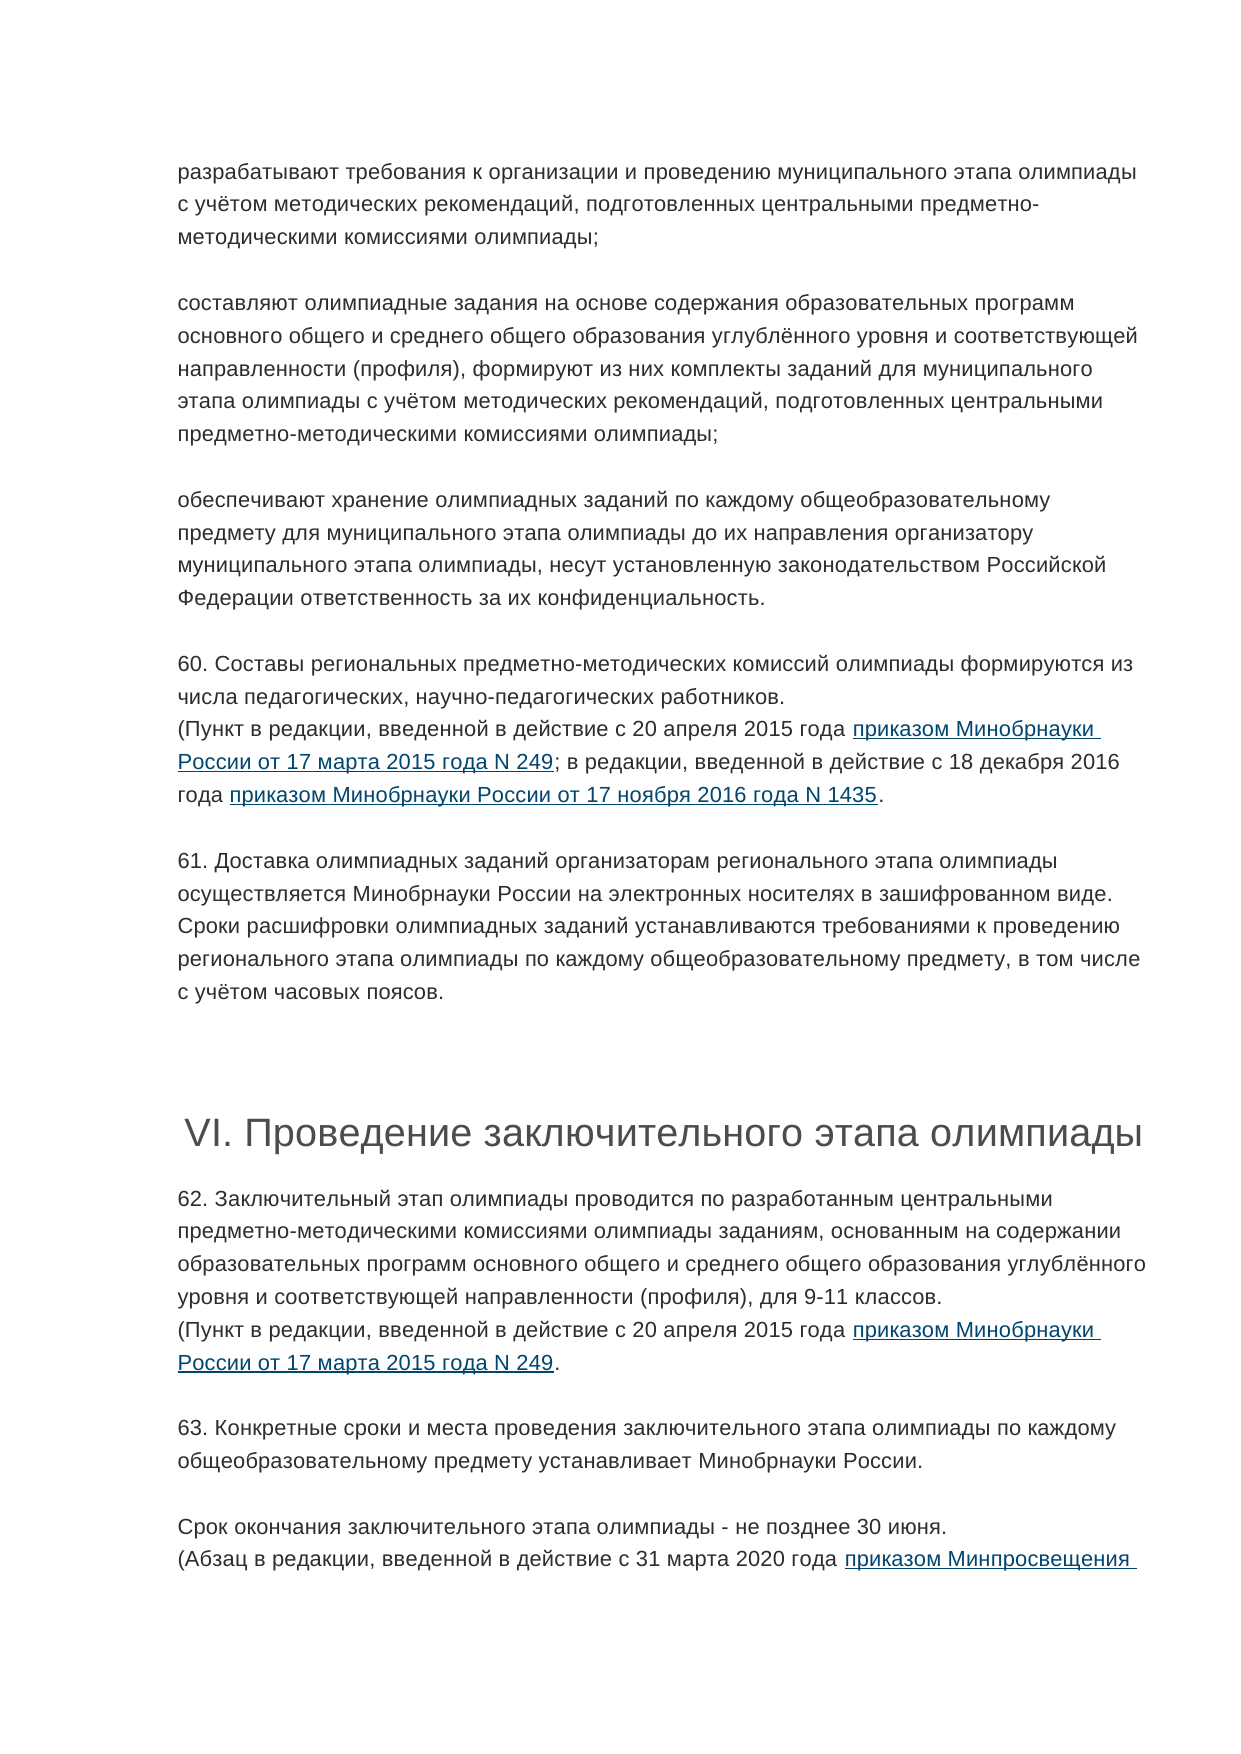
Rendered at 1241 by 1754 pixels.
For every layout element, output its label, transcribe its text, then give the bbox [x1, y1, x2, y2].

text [177, 118, 1152, 643]
text VI. Проведение заключительного этапа олимпиады [177, 1109, 1152, 1154]
text 61. Доставка олимпиадных заданий организаторам регионального этапа олимпиады осуществляется Минобрнауки России на электронных носителях в зашифрованном виде. Сроки расшифровки олимпиадных заданий устанавливаются требованиями к проведению регионального этапа олимпиады по каждому общеобразовательному предмету, в том числе с учётом часовых поясов. [177, 840, 1152, 1070]
text 60. Составы региональных предметно-методических комиссий олимпиады формируются из числа педагогических, научно-педагогических работников. (Пункт в редакции, введенной в действие с 20 апреля 2015 года приказом Минобрнауки России от 17 марта 2015 года N 249; в редакции, введенной в действие с 18 декабря 2016 года приказом Минобрнауки России от 17 ноября 2016 года N 1435. [177, 643, 1152, 840]
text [177, 1407, 1152, 1572]
text 62. Заключительный этап олимпиады проводится по разработанным центральными предметно-методическими комиссиями олимпиады заданиям, основанным на содержании образовательных программ основного общего и среднего общего образования углублённого уровня и соответствующей направленности (профиля), для 9-11 классов. (Пункт в редакции, введенной в действие с 20 апреля 2015 года приказом Минобрнауки России от 17 марта 2015 года N 249. [177, 1178, 1152, 1407]
